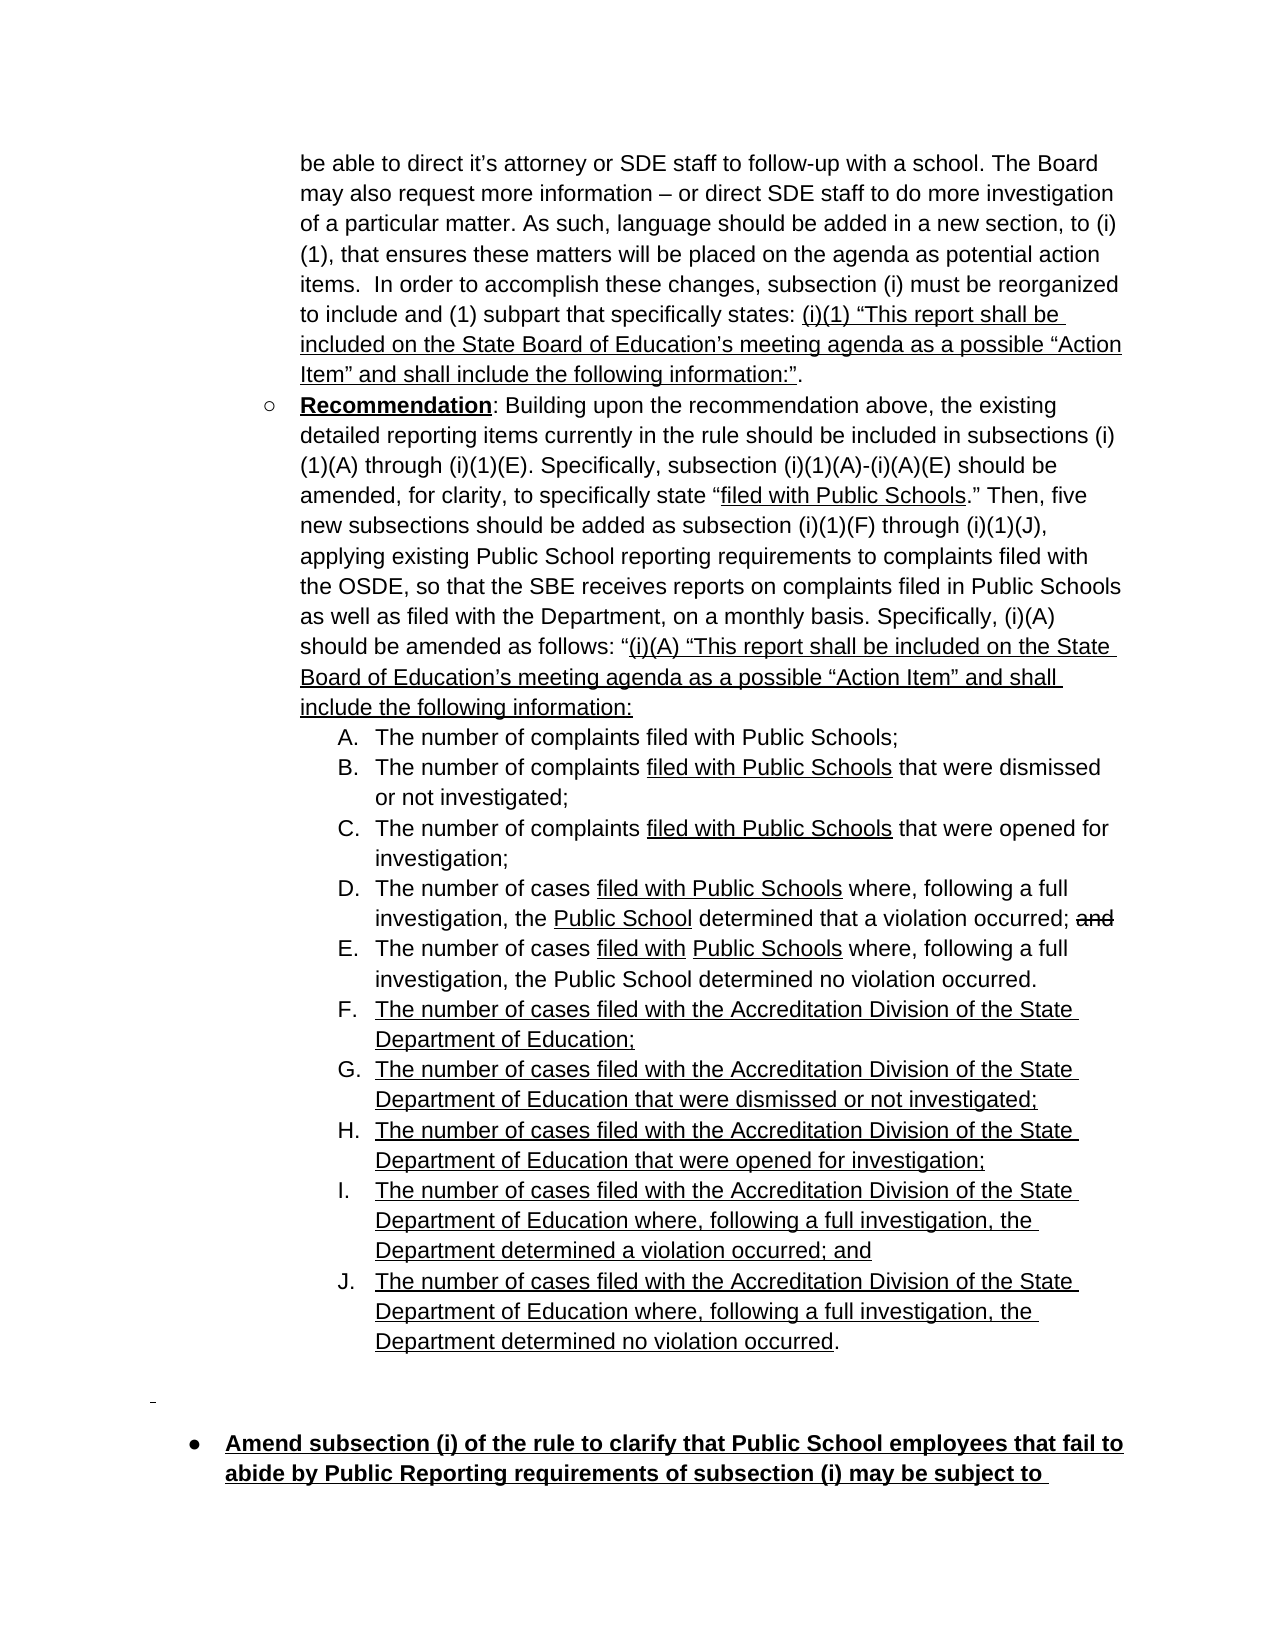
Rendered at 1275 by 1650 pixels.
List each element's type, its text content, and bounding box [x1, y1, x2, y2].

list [187, 1430, 1125, 1487]
list The number of cases filed with Public Schools where, following a full investigation, the Public School determined that a violation occurred; and [337, 875, 1125, 932]
list The number of cases filed with the Accreditation Division of the State Department of Education that were dismissed or not investigated; [337, 1056, 1125, 1113]
list The number of cases filed with the Accreditation Division of the State Department of Education; [337, 996, 1125, 1052]
list The number of complaints filed with Public Schools that were dismissed or not investigated; [337, 754, 1125, 811]
list The number of cases filed with the Accreditation Division of the State Department of Education that were opened for investigation; [337, 1117, 1125, 1173]
list The number of cases filed with Public Schools where, following a full investigation, the Public School determined no violation occurred. [337, 935, 1125, 992]
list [262, 150, 1125, 388]
list The number of complaints filed with Public Schools that were opened for investigation; [337, 814, 1125, 871]
list The number of cases filed with the Accreditation Division of the State Department of Education where, following a full investigation, the Department determined no violation occurred. [337, 1268, 1125, 1354]
list The number of complaints filed with Public Schools; [337, 724, 1125, 750]
list Recommendation: Building upon the recommendation above, the existing detailed reporting items currently in the rule should be included in subsections (i)(1)(A) through (i)(1)(E). Specifically, subsection (i)(1)(A)-(i)(A)(E) should be amended, for clarity, to specifically state “filed with Public Schools.” Then, five new subsections should be added as subsection (i)(1)(F) through (i)(1)(J), applying existing Public School reporting requirements to complaints filed with the OSDE, so that the SBE receives reports on complaints filed in Public Schools as well as filed with the Department, on a monthly basis. Specifically, (i)(A) should be amended as follows: “(i)(A) “This report shall be included on the State Board of Education’s meeting agenda as a possible “Action Item” and shall include the following information: [262, 392, 1125, 720]
list The number of cases filed with the Accreditation Division of the State Department of Education where, following a full investigation, the Department determined a violation occurred; and [337, 1177, 1125, 1264]
